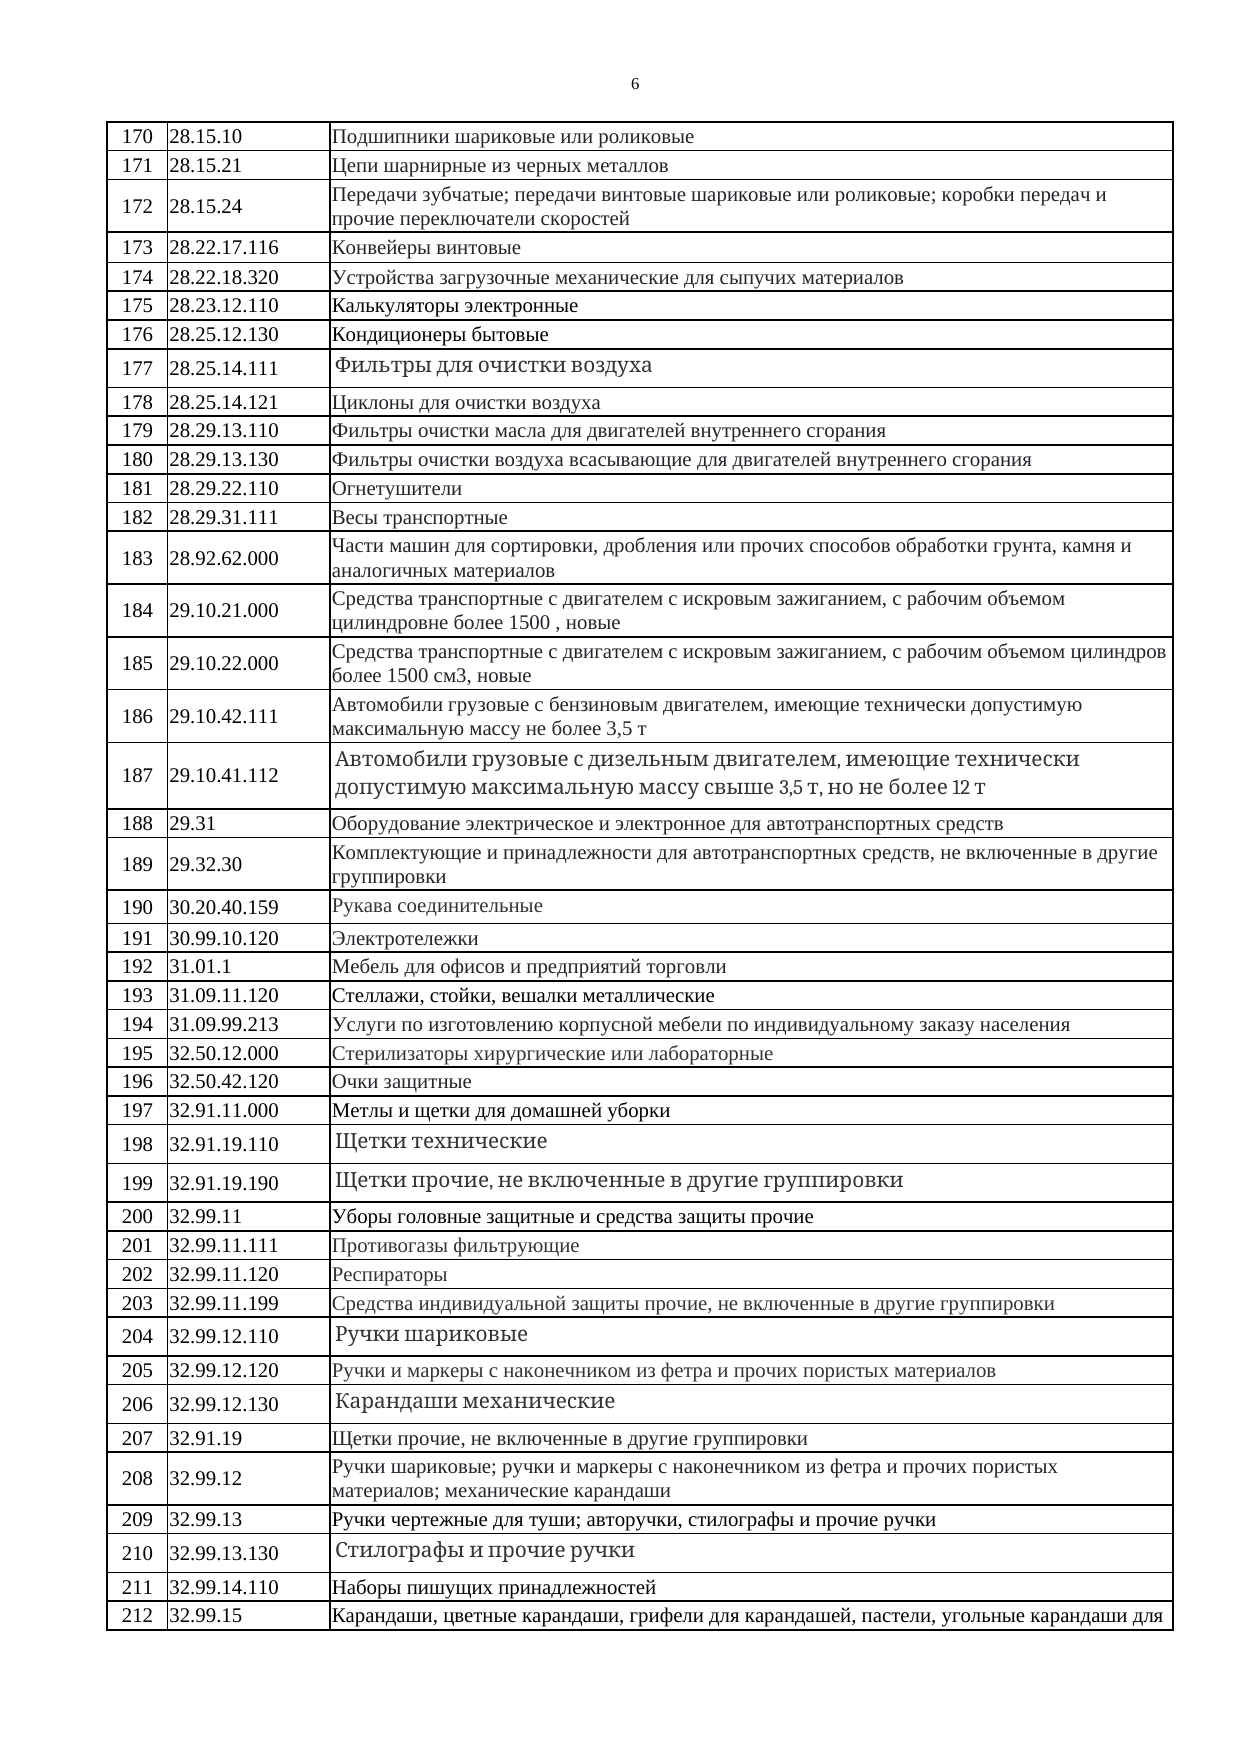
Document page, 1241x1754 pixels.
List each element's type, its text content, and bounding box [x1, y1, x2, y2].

table_cell 28.92.62.000 [168, 532, 329, 583]
table_cell Циклоны для очистки воздуха [331, 388, 1172, 415]
table_cell Уборы головные защитные и средства защиты прочие [331, 1203, 1172, 1230]
table_cell 211 [108, 1573, 167, 1600]
table_cell 32.99.15 [168, 1602, 329, 1629]
table_cell Передачи зубчатые; передачи винтовые шариковые или роликовые; коробки передач и прочие переключатели скоростей [331, 180, 1172, 231]
table_cell 176 [108, 321, 167, 348]
table_cell 170 [108, 123, 167, 150]
table_cell 174 [108, 263, 167, 290]
table_cell 30.20.40.159 [168, 891, 329, 922]
table_cell Калькуляторы электронные [331, 292, 1172, 319]
table_cell 173 [108, 233, 167, 262]
table_cell 32.50.42.120 [168, 1068, 329, 1095]
table_cell Средства транспортные с двигателем с искровым зажиганием, с рабочим объемом цилиндровне более 1500 , новые [331, 585, 1172, 636]
table_cell 31.09.11.120 [168, 982, 329, 1009]
table_cell Стеллажи, стойки, вешалки металлические [331, 982, 1172, 1009]
table_cell 32.91.11.000 [168, 1097, 329, 1124]
table_cell 29.10.42.111 [168, 690, 329, 742]
table_cell 193 [108, 982, 167, 1009]
table_cell 207 [108, 1424, 167, 1451]
table_cell Ручки чертежные для туши; авторучки, стилографы и прочие ручки [331, 1506, 1172, 1533]
table_cell Щетки прочие, не включенные в другие группировки [331, 1424, 1172, 1451]
table_cell 206 [108, 1385, 167, 1422]
table_cell 28.23.12.110 [168, 292, 329, 319]
table_cell 32.99.12.120 [168, 1357, 329, 1384]
table_cell Фильтры очистки воздуха всасывающие для двигателей внутреннего сгорания [331, 446, 1172, 473]
table_cell Ручки шариковые [331, 1318, 1172, 1355]
table_cell 32.99.12 [168, 1453, 329, 1504]
table_cell 28.25.12.130 [168, 321, 329, 348]
table_cell 195 [108, 1039, 167, 1066]
table_cell 198 [108, 1125, 167, 1162]
table_cell Автомобили грузовые с бензиновым двигателем, имеющие технически допустимую максимальную массу не более 3,5 т [331, 690, 1172, 742]
table_cell 184 [108, 585, 167, 636]
table_cell 29.10.21.000 [168, 585, 329, 636]
table_cell 185 [108, 638, 167, 689]
table_cell Рукава соединительные [331, 891, 1172, 922]
table_cell 190 [108, 891, 167, 922]
table_cell Услуги по изготовлению корпусной мебели по индивидуальному заказу населения [331, 1010, 1172, 1037]
table_cell Оборудование электрическое и электронное для автотранспортных средств [331, 810, 1172, 837]
table_cell 171 [108, 151, 167, 178]
table_cell 28.22.17.116 [168, 233, 329, 262]
table_cell 210 [108, 1534, 167, 1571]
table_cell 32.99.13 [168, 1506, 329, 1533]
table_cell 32.99.14.110 [168, 1573, 329, 1600]
table_cell 28.25.14.121 [168, 388, 329, 415]
table_cell Устройства загрузочные механические для сыпучих материалов [331, 263, 1172, 290]
table_cell 32.99.12.110 [168, 1318, 329, 1355]
table_cell 178 [108, 388, 167, 415]
table_cell 32.99.11 [168, 1203, 329, 1230]
table_cell 32.91.19.190 [168, 1164, 329, 1201]
table_cell 32.99.11.199 [168, 1289, 329, 1316]
table_cell Респираторы [331, 1260, 1172, 1287]
table_cell 201 [108, 1232, 167, 1259]
table_cell 181 [108, 475, 167, 502]
table_cell Средства индивидуальной защиты прочие, не включенные в другие группировки [331, 1289, 1172, 1316]
table_cell 177 [108, 350, 167, 387]
table_cell Наборы пишущих принадлежностей [331, 1573, 1172, 1600]
table_cell Комплектующие и принадлежности для автотранспортных средств, не включенные в другие группировки [331, 838, 1172, 889]
table_cell 205 [108, 1357, 167, 1384]
table_cell Конвейеры винтовые [331, 233, 1172, 262]
table_cell Цепи шарнирные из черных металлов [331, 151, 1172, 178]
table_cell Ручки шариковые; ручки и маркеры с наконечником из фетра и прочих пористых материалов; механические карандаши [331, 1453, 1172, 1504]
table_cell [331, 1602, 1172, 1629]
table_cell Электротележки [331, 924, 1172, 951]
table_cell 183 [108, 532, 167, 583]
table_cell 189 [108, 838, 167, 889]
table_cell 28.25.14.111 [168, 350, 329, 387]
table_cell 209 [108, 1506, 167, 1533]
table_cell Метлы и щетки для домашней уборки [331, 1097, 1172, 1124]
table_cell 187 [108, 743, 167, 808]
table_cell 202 [108, 1260, 167, 1287]
table_cell 28.22.18.320 [168, 263, 329, 290]
table_cell 28.29.13.130 [168, 446, 329, 473]
table_cell 28.29.13.110 [168, 417, 329, 444]
table_cell 191 [108, 924, 167, 951]
table_cell Огнетушители [331, 475, 1172, 502]
table_cell 32.50.12.000 [168, 1039, 329, 1066]
table_cell 192 [108, 953, 167, 980]
table_cell Щетки прочие, не включенные в другие группировки [331, 1164, 1172, 1201]
table_cell 208 [108, 1453, 167, 1504]
table_cell 28.15.21 [168, 151, 329, 178]
table_cell Фильтры для очистки воздуха [331, 350, 1172, 387]
table_cell Карандаши механические [331, 1385, 1172, 1422]
table_cell 28.29.31.111 [168, 503, 329, 530]
table_cell 172 [108, 180, 167, 231]
table_cell Щетки технические [331, 1125, 1172, 1162]
table_cell 204 [108, 1318, 167, 1355]
table_cell 182 [108, 503, 167, 530]
table_cell Части машин для сортировки, дробления или прочих способов обработки грунта, камня и аналогичных материалов [331, 532, 1172, 583]
table_cell 175 [108, 292, 167, 319]
table_cell Кондиционеры бытовые [331, 321, 1172, 348]
table_cell Автомобили грузовые с дизельным двигателем, имеющие технически допустимую максимальную массу свыше 3,5 т, но не более 12 т [331, 743, 1172, 808]
table_cell 199 [108, 1164, 167, 1201]
table_cell 212 [108, 1602, 167, 1629]
table_cell 28.15.24 [168, 180, 329, 231]
table_cell Весы транспортные [331, 503, 1172, 530]
table_cell 32.99.12.130 [168, 1385, 329, 1422]
table_cell 32.99.11.111 [168, 1232, 329, 1259]
table_cell Ручки и маркеры с наконечником из фетра и прочих пористых материалов [331, 1357, 1172, 1384]
table_cell Средства транспортные с двигателем с искровым зажиганием, с рабочим объемом цилиндров более 1500 см3, новые [331, 638, 1172, 689]
table_cell 31.09.99.213 [168, 1010, 329, 1037]
table_cell Стерилизаторы хирургические или лабораторные [331, 1039, 1172, 1066]
table_cell 180 [108, 446, 167, 473]
table_cell Стилографы и прочие ручки [331, 1534, 1172, 1571]
table_cell 32.99.13.130 [168, 1534, 329, 1571]
table_cell 32.91.19.110 [168, 1125, 329, 1162]
table_cell 28.29.22.110 [168, 475, 329, 502]
table_cell 29.32.30 [168, 838, 329, 889]
table_cell 31.01.1 [168, 953, 329, 980]
table_cell 32.91.19 [168, 1424, 329, 1451]
table_cell 32.99.11.120 [168, 1260, 329, 1287]
table_cell 186 [108, 690, 167, 742]
table_cell Очки защитные [331, 1068, 1172, 1095]
table_cell 188 [108, 810, 167, 837]
table_cell 29.31 [168, 810, 329, 837]
table_cell Мебель для офисов и предприятий торговли [331, 953, 1172, 980]
table_cell Подшипники шариковые или роликовые [331, 123, 1172, 150]
table_cell 30.99.10.120 [168, 924, 329, 951]
table_cell Противогазы фильтрующие [331, 1232, 1172, 1259]
table_cell 203 [108, 1289, 167, 1316]
table_cell 194 [108, 1010, 167, 1037]
table_cell 29.10.41.112 [168, 743, 329, 808]
table_cell 196 [108, 1068, 167, 1095]
table_cell Фильтры очистки масла для двигателей внутреннего сгорания [331, 417, 1172, 444]
table_cell 28.15.10 [168, 123, 329, 150]
table_cell 197 [108, 1097, 167, 1124]
table_cell 29.10.22.000 [168, 638, 329, 689]
table_cell 200 [108, 1203, 167, 1230]
table_cell 179 [108, 417, 167, 444]
